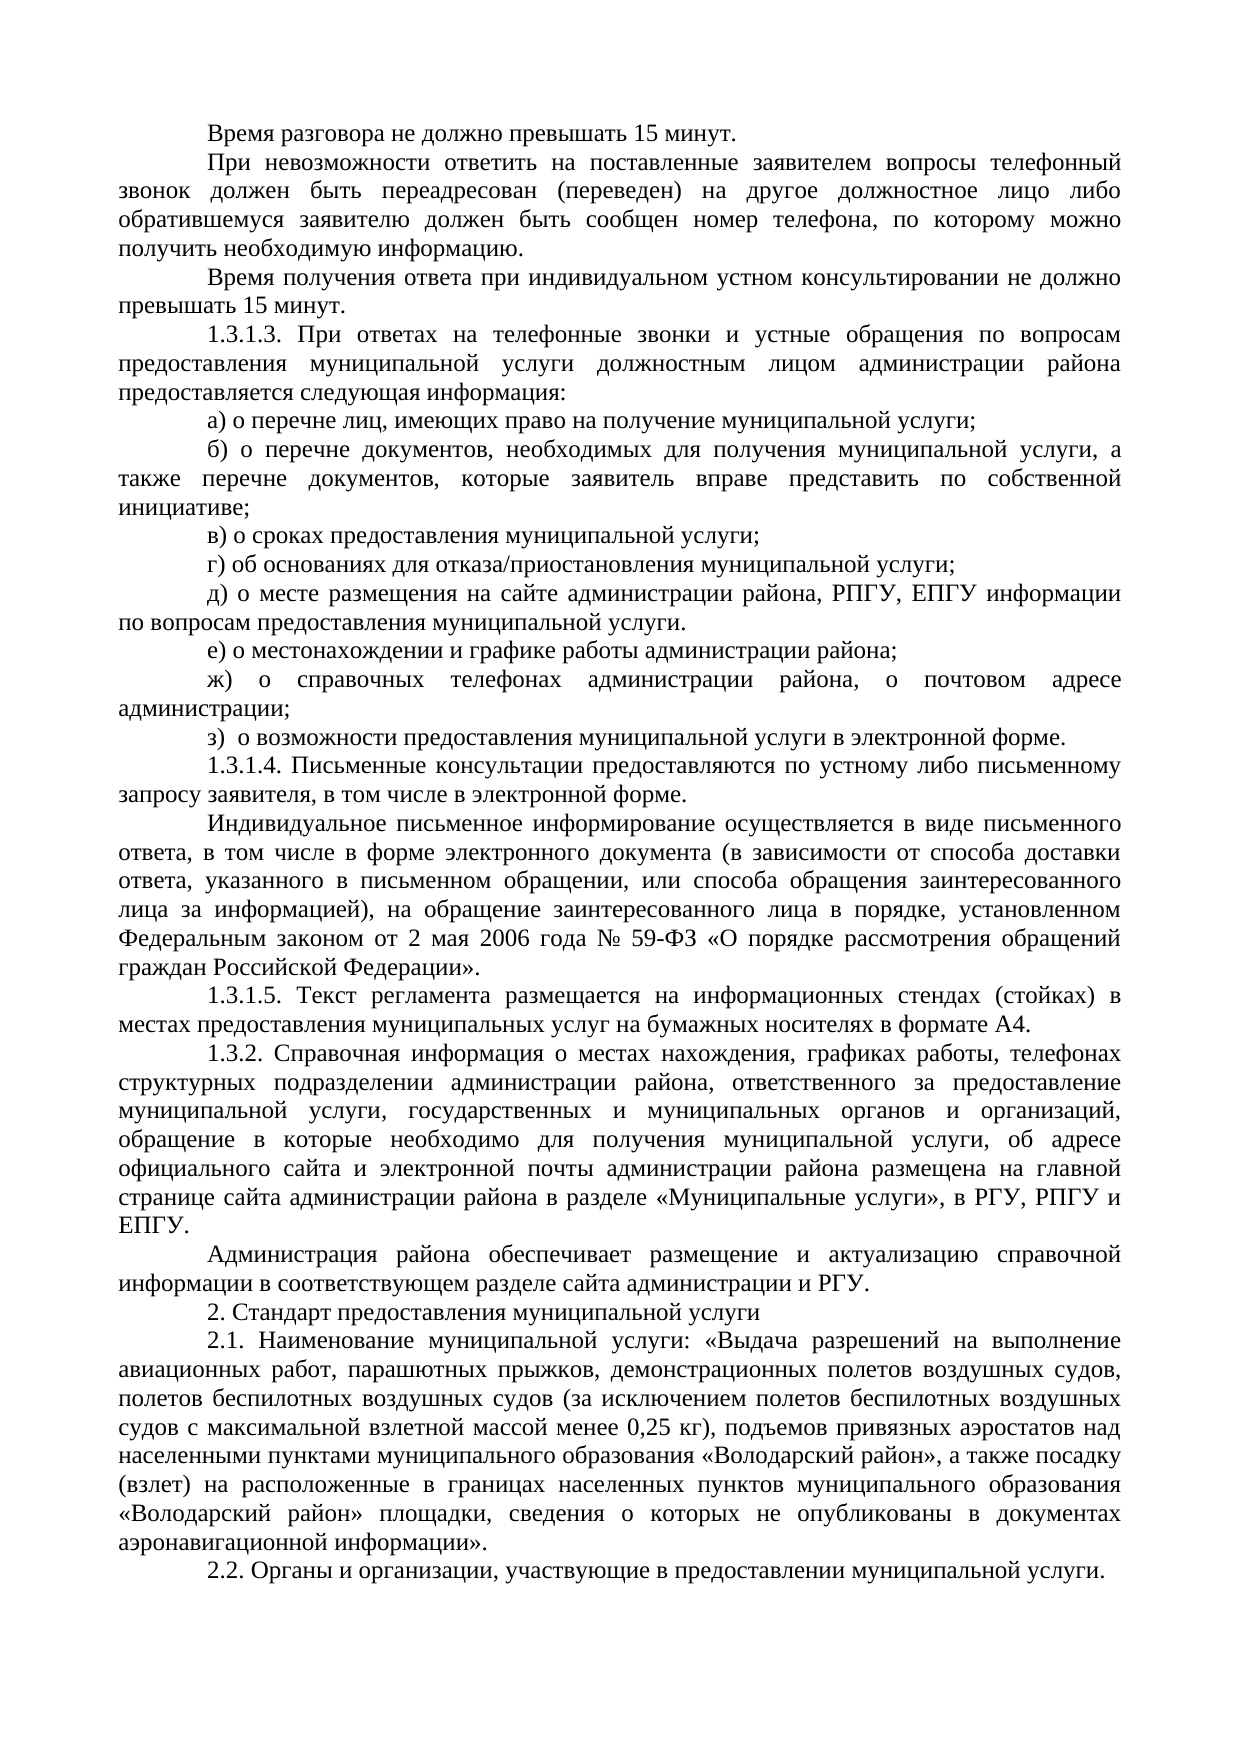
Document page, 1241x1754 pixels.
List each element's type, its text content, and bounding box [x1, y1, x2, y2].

text 2.2. Органы и организации, участвующие в предоставлении муниципальной услуги. [118, 1556, 1122, 1584]
text а) о перечне лиц, имеющих право на получение муниципальной услуги; [118, 406, 1122, 434]
text 1.3.1.4. Письменные консультации предоставляются по устному либо письменному запросу заявителя, в том числе в электронной форме. [118, 751, 1122, 808]
text 2. Стандарт предоставления муниципальной услуги [118, 1297, 1122, 1326]
text 1.3.2. Справочная информация о местах нахождения, графиках работы, телефонах структурных подразделении администрации района, ответственного за предоставление муниципальной услуги, государственных и муниципальных органов и организаций, обращение в которые необходимо для получения муниципальной услуги, об адресе официального сайта и электронной почты администрации района размещена на главной странице сайта администрации района в разделе «Муниципальные услуги», в РГУ, РПГУ и ЕПГУ. [118, 1038, 1122, 1239]
text в) о сроках предоставления муниципальной услуги; [118, 521, 1122, 549]
text е) о местонахождении и графике работы администрации района; [118, 636, 1122, 664]
text Время разговора не должно превышать 15 минут. [118, 118, 1122, 147]
text б) о перечне документов, необходимых для получения муниципальной услуги, а также перечне документов, которые заявитель вправе представить по собственной инициативе; [118, 434, 1122, 521]
text Индивидуальное письменное информирование осуществляется в виде письменного ответа, в том числе в форме электронного документа (в зависимости от способа доставки ответа, указанного в письменном обращении, или способа обращения заинтересованного лица за информацией), на обращение заинтересованного лица в порядке, установленном Федеральным законом от 2 мая 2006 года № 59-ФЗ «О порядке рассмотрения обращений граждан Российской Федерации». [118, 808, 1122, 981]
text Администрация района обеспечивает размещение и актуализацию справочной информации в соответствующем разделе сайта администрации и РГУ. [118, 1239, 1122, 1297]
text 1.3.1.3. При ответах на телефонные звонки и устные обращения по вопросам предоставления муниципальной услуги должностным лицом администрации района предоставляется следующая информация: [118, 319, 1122, 406]
text При невозможности ответить на поставленные заявителем вопросы телефонный звонок должен быть переадресован (переведен) на другое должностное лицо либо обратившемуся заявителю должен быть сообщен номер телефона, по которому можно получить необходимую информацию. [118, 147, 1122, 262]
text ж) о справочных телефонах администрации района, о почтовом адресе администрации; [118, 664, 1122, 722]
text д) о месте размещения на сайте администрации района, РПГУ, ЕПГУ информации по вопросам предоставления муниципальной услуги. [118, 578, 1122, 636]
text з) о возможности предоставления муниципальной услуги в электронной форме. [118, 722, 1122, 751]
text Время получения ответа при индивидуальном устном консультировании не должно превышать 15 минут. [118, 262, 1122, 319]
text 2.1. Наименование муниципальной услуги: «Выдача разрешений на выполнение авиационных работ, парашютных прыжков, демонстрационных полетов воздушных судов, полетов беспилотных воздушных судов (за исключением полетов беспилотных воздушных судов с максимальной взлетной массой менее 0,25 кг), подъемов привязных аэростатов над населенными пунктами муниципального образования «Володарский район», а также посадку (взлет) на расположенные в границах населенных пунктов муниципального образования «Володарский район» площадки, сведения о которых не опубликованы в документах аэронавигационной информации». [118, 1326, 1122, 1556]
text 1.3.1.5. Текст регламента размещается на информационных стендах (стойках) в местах предоставления муниципальных услуг на бумажных носителях в формате А4. [118, 981, 1122, 1038]
text г) об основаниях для отказа/приостановления муниципальной услуги; [118, 549, 1122, 578]
